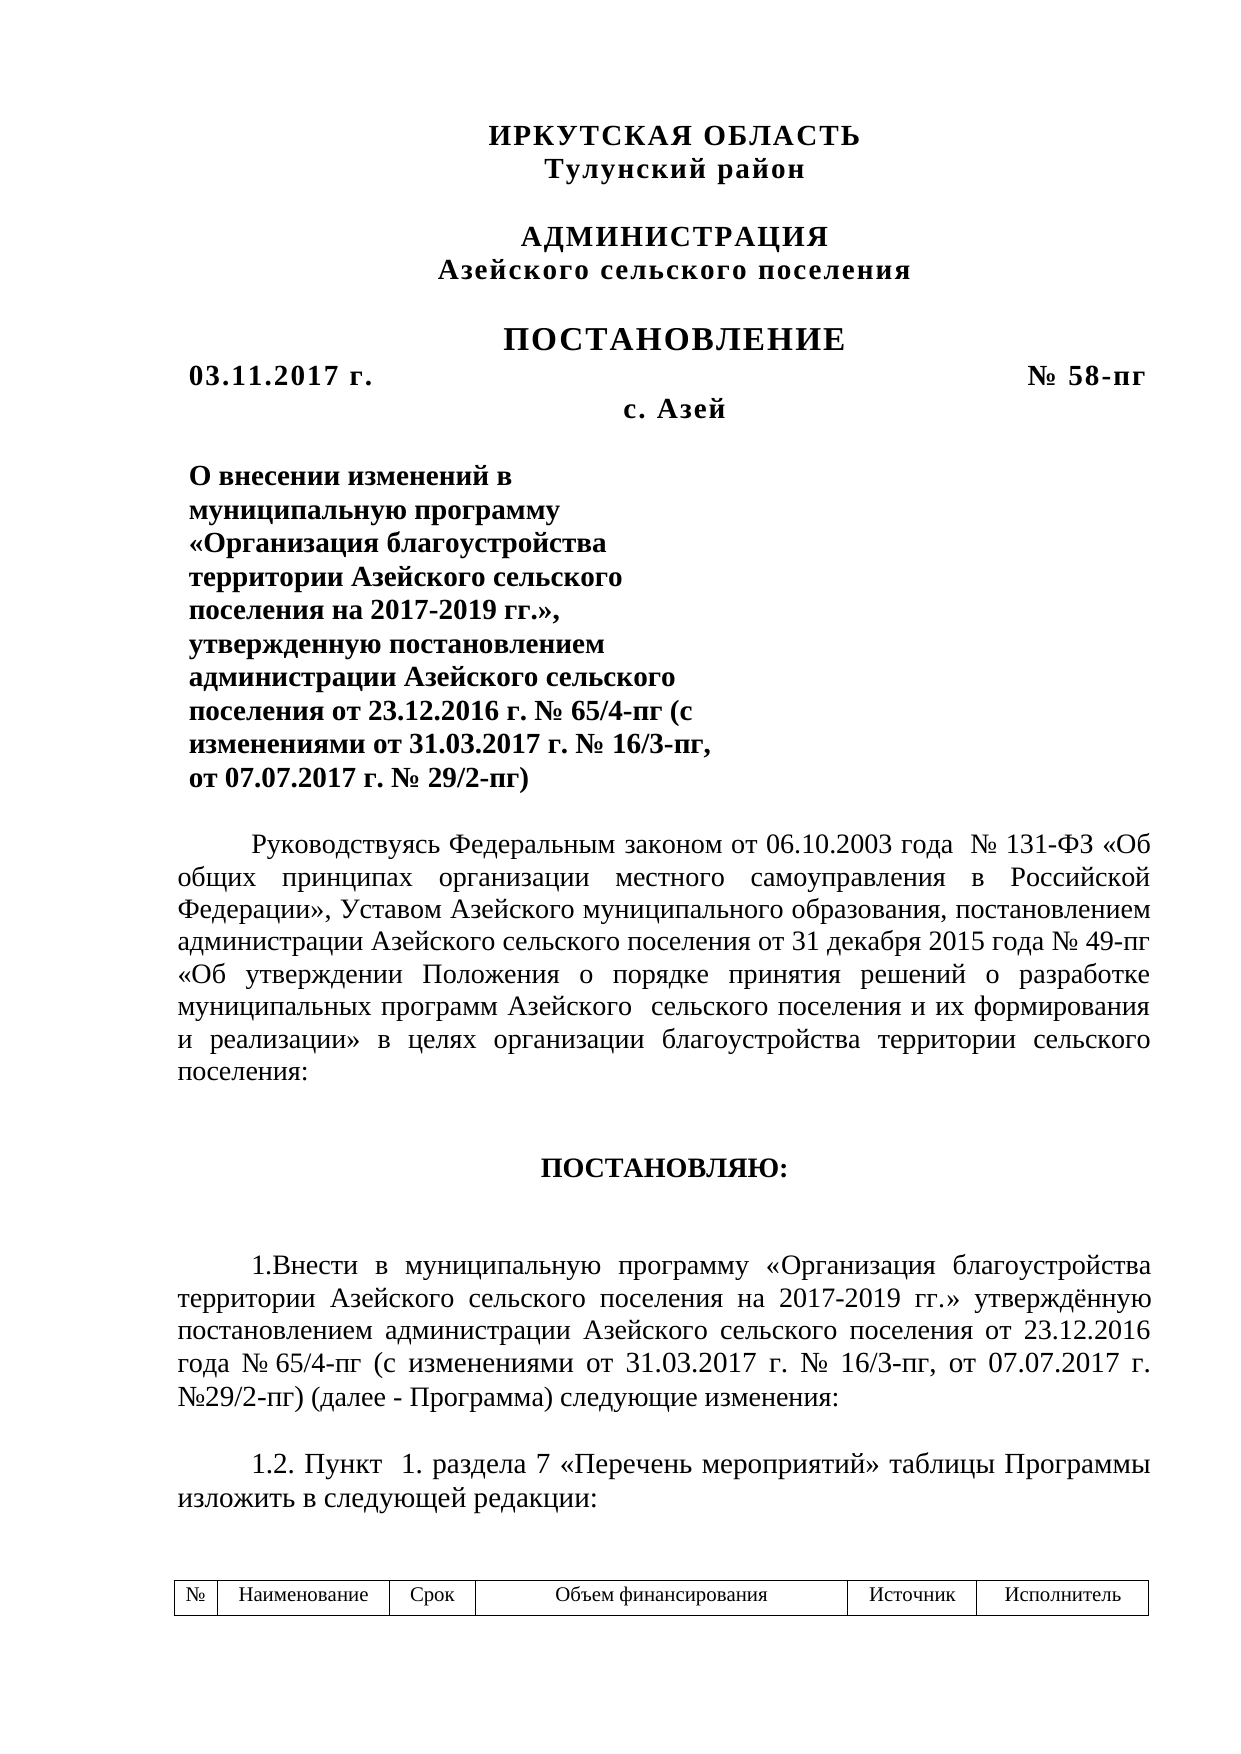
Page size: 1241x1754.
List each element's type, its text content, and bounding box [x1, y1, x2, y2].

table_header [977, 1581, 1148, 1615]
table_header Срок испол нения [390, 1581, 475, 1615]
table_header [848, 1581, 976, 1615]
text 1.Внести в муниципальную программу «Организация благоустройства территории Азейского сельского поселения на 2017-2019 гг.» утверждённую постановлением администрации Азейского сельского поселения от 23.12.2016 года № 65/4-пг (с изменениями от 31.03.2017 г. № 16/3-пг, от 07.07.2017 г. №29/2-пг) (далее - Программа) следующие изменения: [177, 1248, 1152, 1413]
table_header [218, 1581, 389, 1615]
text ПОСТАНОВЛЯЮ: [177, 1151, 1152, 1184]
table_header № [175, 1581, 217, 1615]
table_header Объем финансирования [476, 1581, 847, 1615]
text 1.2. Пункт 1. раздела 7 «Перечень мероприятий» таблицы Программы изложить в следующей редакции: [177, 1446, 1152, 1513]
table_header ИРКУТСКАЯ ОБЛАСТЬ Тулунский район АДМИНИСТРАЦИЯ Азейского сельского поселения ПОСТАНОВЛЕНИЕ 03.11.2017 г. № 58-пг с. Азей О внесении изменений в муниципальную программу «Организация благоустройства территории Азейского сельского поселения на 2017-2019 гг.», утвержденную постановлением администрации Азейского сельского поселения от 23.12.2016 г. № 65/4-пг (с изменениями от 31.03.2017 г. № 16/3-пг, от 07.07.2017 г. № 29/2-пг) [177, 118, 1172, 827]
text Руководствуясь Федеральным законом от 06.10.2003 года № 131-ФЗ «Об общих принципах организации местного самоуправления в Российской Федерации», Уставом Азейского муниципального образования, постановлением администрации Азейского сельского поселения от 31 декабря 2015 года № 49-пг «Об утверждении Положения о порядке принятия решений о разработке муниципальных программ Азейского сельского поселения и их формирования и реализации» в целях организации благоустройства территории сельского поселения: [177, 827, 1152, 1086]
